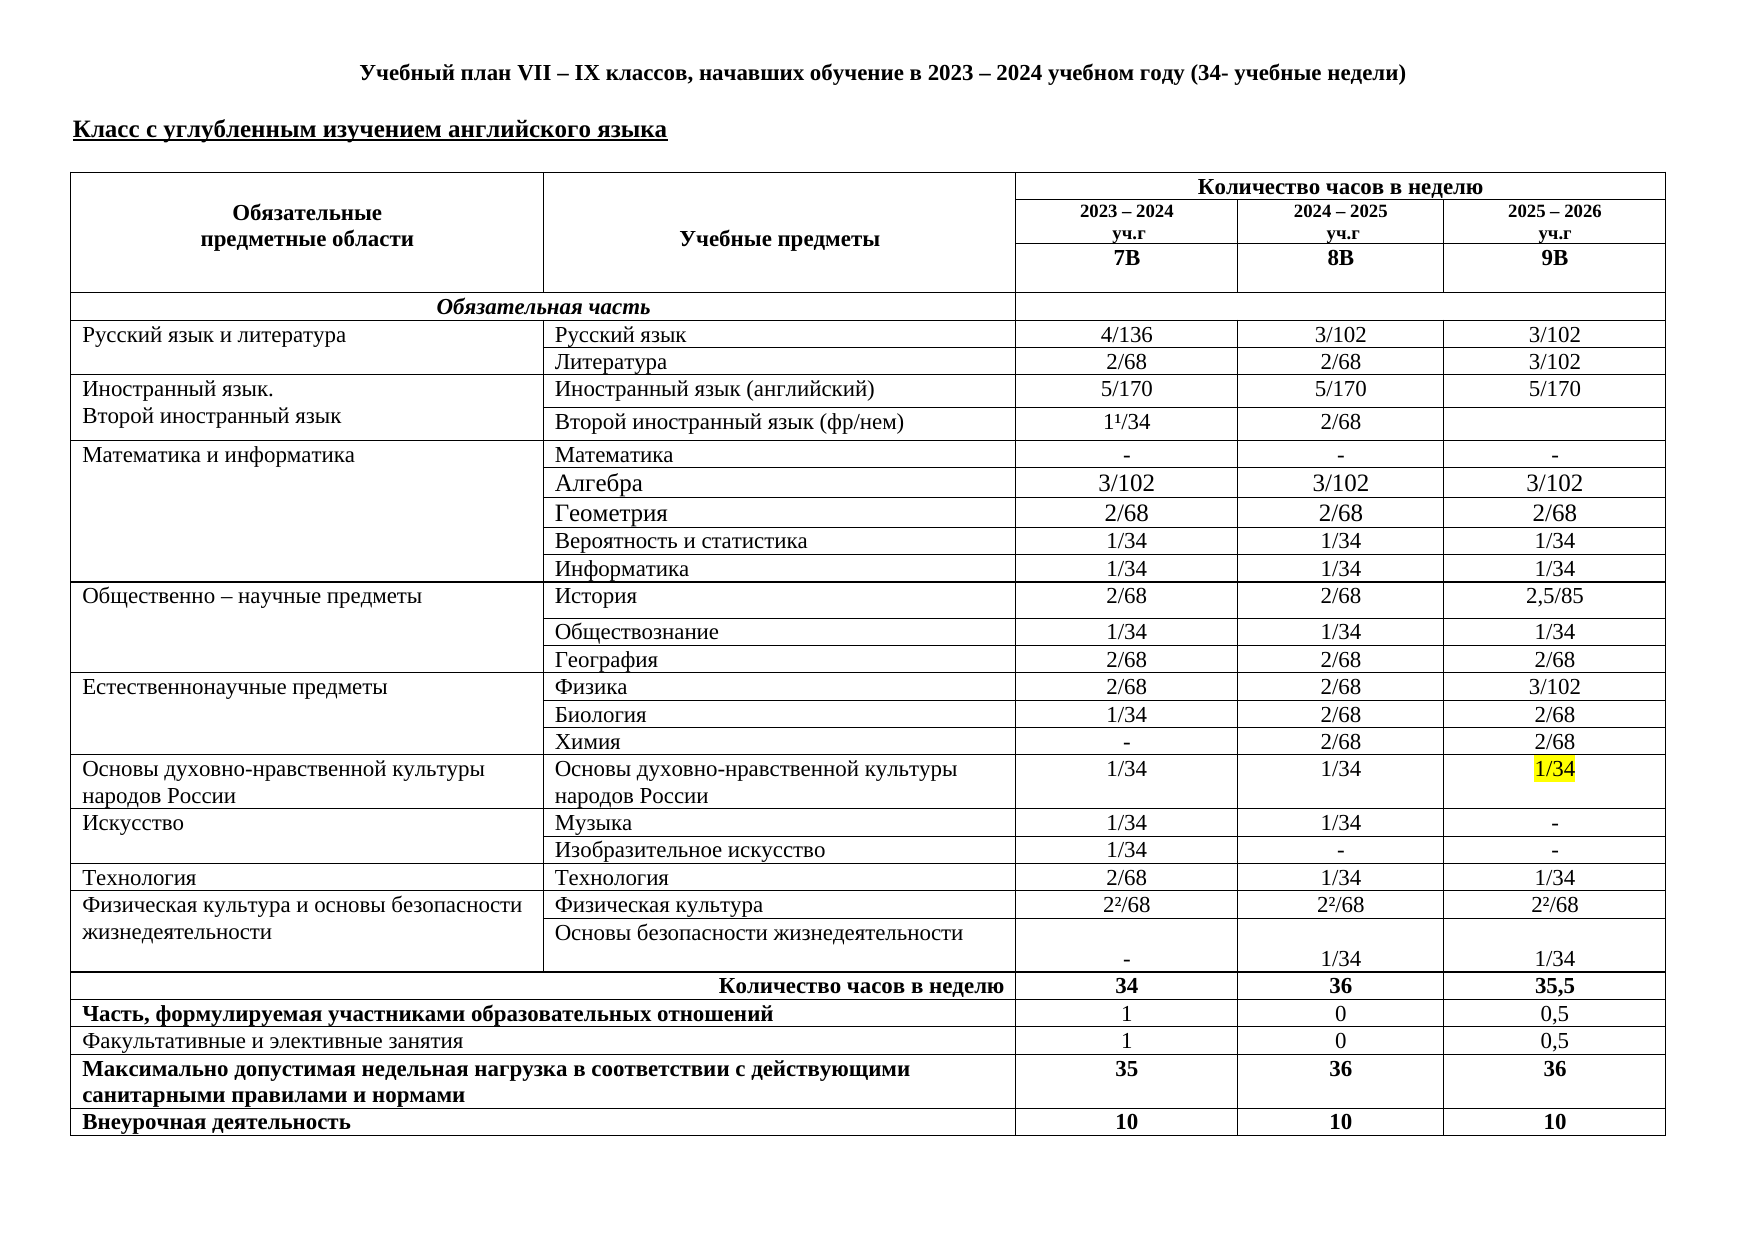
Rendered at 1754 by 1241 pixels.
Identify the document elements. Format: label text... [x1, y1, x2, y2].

table_cell 35 [1016, 1055, 1237, 1107]
table_cell 1/34 [1444, 864, 1665, 890]
table_cell Физическая культура [544, 891, 1015, 918]
table_cell Алгебра [544, 468, 1015, 497]
table_cell 3/102 [1016, 468, 1237, 497]
table_cell 1/34 [1016, 528, 1237, 554]
table_cell 1/34 [1238, 555, 1443, 581]
table_cell 10 [1238, 1109, 1443, 1135]
table_cell 3/102 [1444, 673, 1665, 699]
table_cell Биология [544, 701, 1015, 727]
table_cell 36 [1238, 973, 1443, 999]
table_cell Внеурочная деятельность [71, 1109, 1015, 1135]
table_cell 2²/68 [1016, 891, 1237, 918]
table_cell Русский язык [544, 321, 1015, 347]
table_cell Вероятность и статистика [544, 528, 1015, 554]
table_cell Количество часов в неделю [71, 973, 1015, 999]
table_cell История [544, 583, 1015, 617]
table_cell 1/34 [1444, 555, 1665, 581]
table_cell 3/102 [1444, 468, 1665, 497]
table_cell 1/34 [1444, 619, 1665, 645]
table_cell 1 [1016, 1000, 1237, 1026]
table_cell 2024 – 2025 уч.г [1238, 200, 1443, 243]
table_cell 2/68 [1016, 864, 1237, 890]
table_cell Геометрия [544, 498, 1015, 527]
table_cell 1/34 [1238, 755, 1443, 808]
table_cell Основы духовно-нравственной культуры народов России [71, 755, 543, 808]
table_cell 1/34 [1444, 755, 1665, 808]
table_cell Изобразительное искусство [544, 837, 1015, 863]
table_cell - [1016, 919, 1237, 971]
table_cell 1/34 [1016, 619, 1237, 645]
table_cell 2/68 [1444, 701, 1665, 727]
table_cell 1/34 [1016, 555, 1237, 581]
text Класс с углубленным изучением английского языка [41, 114, 1695, 143]
table_cell География [544, 646, 1015, 672]
table_cell - [1444, 837, 1665, 863]
table_cell 2/68 [1238, 498, 1443, 527]
table_cell 9В [1444, 244, 1665, 292]
table_cell 2/68 [1016, 673, 1237, 699]
table_cell 5/170 [1238, 375, 1443, 407]
table_cell 4/136 [1016, 321, 1237, 347]
table_cell - [1016, 441, 1237, 467]
table_cell 1/34 [1238, 619, 1443, 645]
table_cell Искусство [71, 809, 543, 863]
table_cell Второй иностранный язык (фр/нем) [544, 408, 1015, 439]
table_cell 36 [1444, 1055, 1665, 1107]
table_cell Химия [544, 728, 1015, 754]
table_cell 10 [1444, 1109, 1665, 1135]
table_cell [1444, 408, 1665, 439]
table_cell 1/34 [1444, 528, 1665, 554]
table_cell Основы безопасности жизнедеятельности [544, 919, 1015, 971]
table_cell 2/68 [1238, 408, 1443, 439]
table_cell 36 [1238, 1055, 1443, 1107]
table_cell Часть, формулируемая участниками образовательных отношений [71, 1000, 1015, 1026]
table_cell Технология [544, 864, 1015, 890]
table_cell 3/102 [1444, 321, 1665, 347]
table_cell Факультативные и элективные занятия [71, 1027, 1015, 1054]
table_cell 2/68 [1238, 646, 1443, 672]
table_cell 0 [1238, 1027, 1443, 1054]
table_cell 2/68 [1238, 673, 1443, 699]
table_cell Максимально допустимая недельная нагрузка в соответствии с действующими санитарными правилами и нормами [71, 1055, 1015, 1107]
table_cell 1 [1016, 1027, 1237, 1054]
table_cell 1/34 [1016, 837, 1237, 863]
table_cell - [1444, 441, 1665, 467]
table_cell 7В [1016, 244, 1237, 292]
table_cell 0,5 [1444, 1000, 1665, 1026]
table_cell Информатика [544, 555, 1015, 581]
table_header Учебные предметы [544, 173, 1015, 292]
table_cell Русский язык и литература [71, 321, 543, 374]
table_cell 2/68 [1238, 583, 1443, 617]
table_cell 1/34 [1238, 809, 1443, 836]
table_cell 1/34 [1238, 528, 1443, 554]
table_cell Физическая культура и основы безопасности жизнедеятельности [71, 891, 543, 971]
table_cell 2/68 [1238, 728, 1443, 754]
table_header Количество часов в неделю [1016, 173, 1665, 199]
table_cell 10 [1016, 1109, 1237, 1135]
table_cell 2/68 [1444, 728, 1665, 754]
table_cell 34 [1016, 973, 1237, 999]
table_cell 2²/68 [1444, 891, 1665, 918]
table_cell 2²/68 [1238, 891, 1443, 918]
table_cell - [1238, 441, 1443, 467]
table_cell 1/34 [1016, 809, 1237, 836]
table_cell 2025 – 2026 уч.г [1444, 200, 1665, 243]
table_header Обязательные предметные области [71, 173, 543, 292]
table_cell - [1016, 728, 1237, 754]
table_cell Обязательная часть [71, 293, 1015, 319]
table_cell 5/170 [1016, 375, 1237, 407]
table_cell 2/68 [1444, 646, 1665, 672]
table_cell 1¹/34 [1016, 408, 1237, 439]
table_cell Музыка [544, 809, 1015, 836]
table_cell Общественно – научные предметы [71, 583, 543, 672]
table_cell 3/102 [1238, 321, 1443, 347]
subtitle Учебный план VII – IX классов, начавших обучение в 2023 – 2024 учебном году (34- учебные недели) [71, 59, 1695, 85]
table_cell 2/68 [1016, 583, 1237, 617]
table_cell 2/68 [1016, 498, 1237, 527]
table_cell Иностранный язык. Второй иностранный язык [71, 375, 543, 439]
table_cell 8В [1238, 244, 1443, 292]
table_cell 3/102 [1444, 348, 1665, 374]
table_cell Математика и информатика [71, 441, 543, 581]
table_cell 3/102 [1238, 468, 1443, 497]
table_cell Обществознание [544, 619, 1015, 645]
table_cell 2/68 [1238, 348, 1443, 374]
table_cell 1/34 [1444, 919, 1665, 971]
table_cell 5/170 [1444, 375, 1665, 407]
table_cell Иностранный язык (английский) [544, 375, 1015, 407]
table_cell 1/34 [1238, 864, 1443, 890]
table_cell 35,5 [1444, 973, 1665, 999]
table_cell 2/68 [1444, 498, 1665, 527]
table_cell Математика [544, 441, 1015, 467]
table_cell Основы духовно-нравственной культуры народов России [544, 755, 1015, 808]
table_cell 2023 – 2024 уч.г [1016, 200, 1237, 243]
table_cell - [1444, 809, 1665, 836]
table_cell [1016, 293, 1665, 319]
table_cell 0,5 [1444, 1027, 1665, 1054]
table_cell - [1238, 837, 1443, 863]
table_cell 2/68 [1238, 701, 1443, 727]
table_cell 2/68 [1016, 348, 1237, 374]
table_cell 1/34 [1016, 701, 1237, 727]
table_cell 2,5/85 [1444, 583, 1665, 617]
table_cell 1/34 [1238, 919, 1443, 971]
table_cell Литература [544, 348, 1015, 374]
table_cell Технология [71, 864, 543, 890]
table_cell 0 [1238, 1000, 1443, 1026]
table_cell 2/68 [1016, 646, 1237, 672]
table_cell Физика [544, 673, 1015, 699]
table_cell Естественнонаучные предметы [71, 673, 543, 754]
table_cell 1/34 [1016, 755, 1237, 808]
